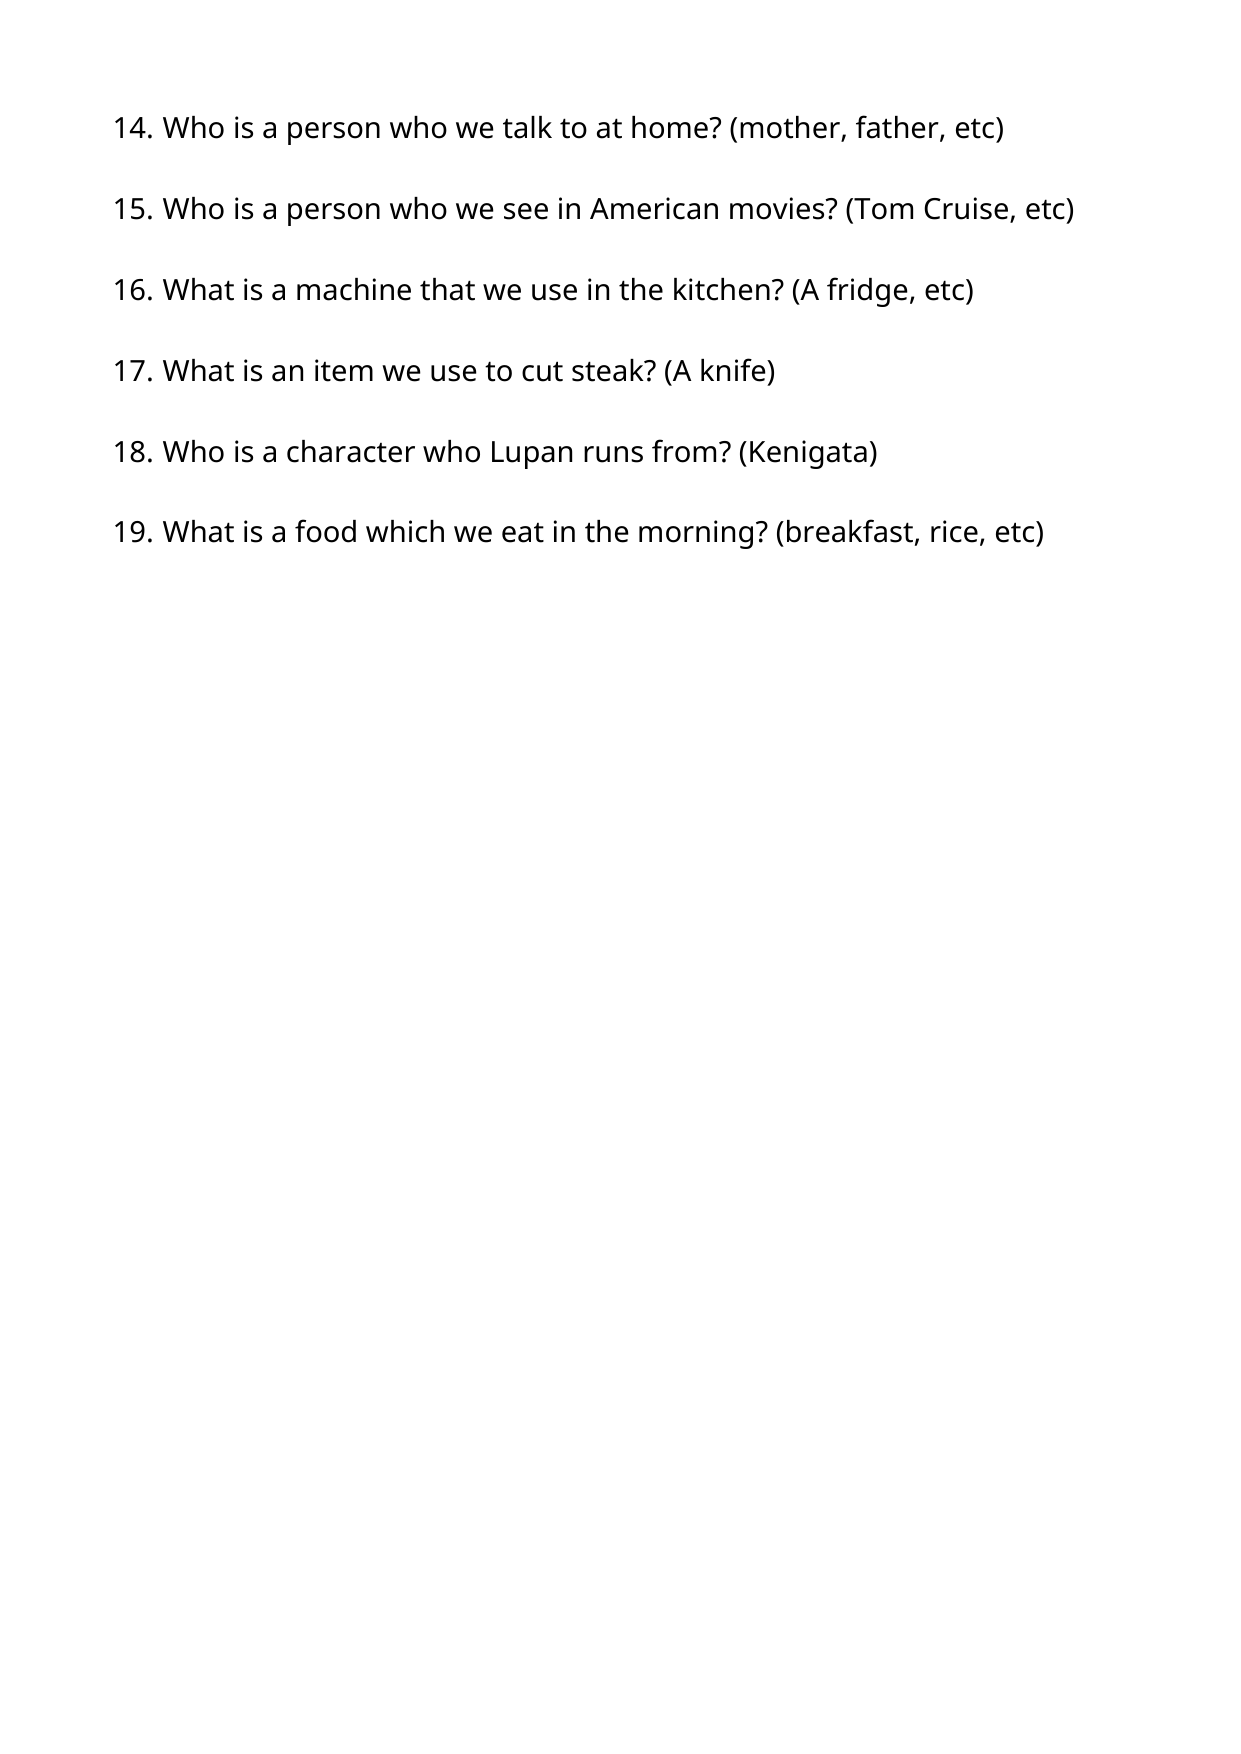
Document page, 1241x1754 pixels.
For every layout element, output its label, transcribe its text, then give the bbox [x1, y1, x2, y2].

list Who is a person who we see in American movies? (Tom Cruise, etc) [112, 170, 1165, 245]
list Who is a character who Lupan runs from? (Kenigata) [112, 413, 1165, 488]
list Who is a person who we talk to at home? (mother, father, etc) [112, 89, 1165, 164]
list What is an item we use to cut steak? (A knife) [112, 332, 1165, 407]
list What is a food which we eat in the morning? (breakfast, rice, etc) [112, 494, 1165, 569]
list What is a machine that we use in the kitchen? (A fridge, etc) [112, 251, 1165, 326]
